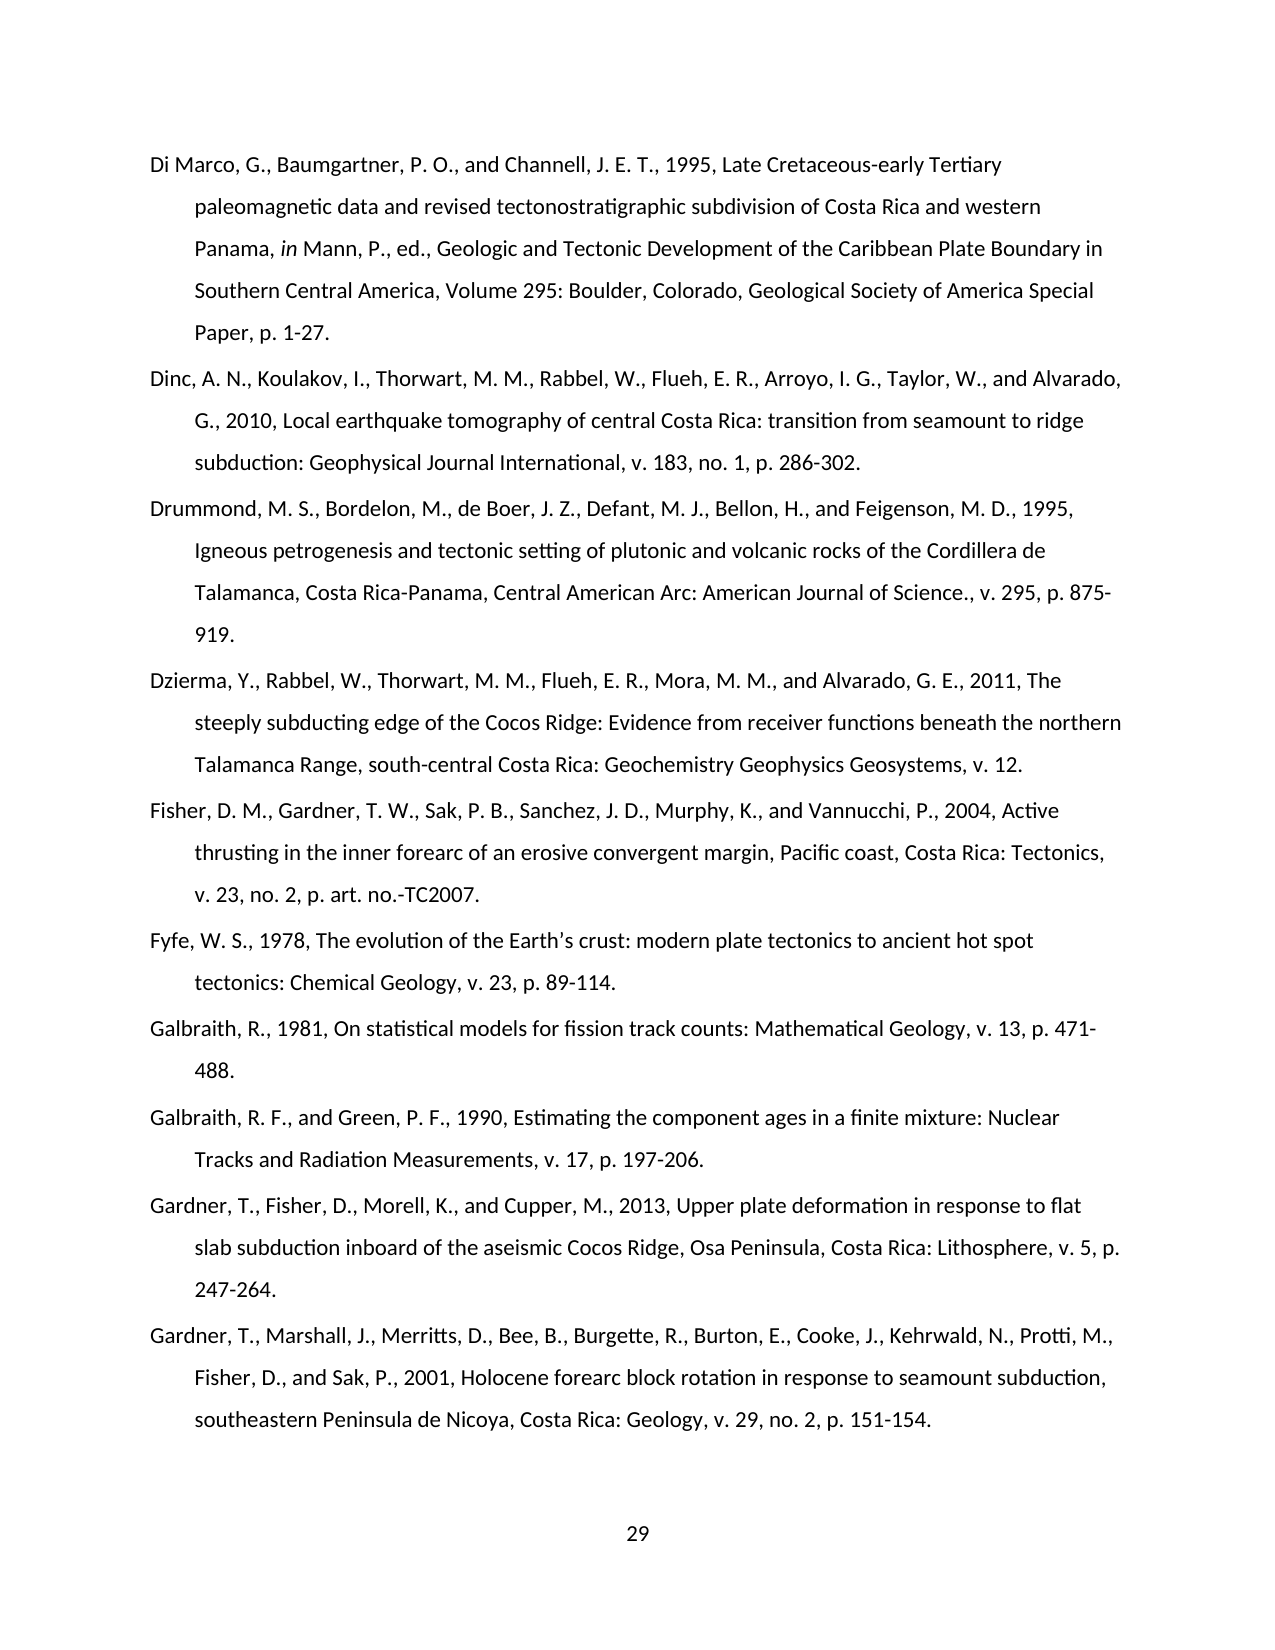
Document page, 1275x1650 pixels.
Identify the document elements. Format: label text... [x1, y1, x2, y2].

text Fisher, D. M., Gardner, T. W., Sak, P. B., Sanchez, J. D., Murphy, K., and Vannucchi, P., 2004, Active thrusting in the inner forearc of an erosive convergent margin, Pacific coast, Costa Rica: Tectonics, v. 23, no. 2, p. art. no.-TC2007. [150, 796, 1125, 908]
text Gardner, T., Fisher, D., Morell, K., and Cupper, M., 2013, Upper plate deformation in response to flat slab subduction inboard of the aseismic Cocos Ridge, Osa Peninsula, Costa Rica: Lithosphere, v. 5, p. 247-264. [150, 1191, 1125, 1303]
text Fyfe, W. S., 1978, The evolution of the Earth’s crust: modern plate tectonics to ancient hot spot tectonics: Chemical Geology, v. 23, p. 89-114. [150, 926, 1125, 996]
text Gardner, T., Marshall, J., Merritts, D., Bee, B., Burgette, R., Burton, E., Cooke, J., Kehrwald, N., Protti, M., Fisher, D., and Sak, P., 2001, Holocene forearc block rotation in response to seamount subduction, southeastern Peninsula de Nicoya, Costa Rica: Geology, v. 29, no. 2, p. 151-154. [150, 1321, 1125, 1433]
text Drummond, M. S., Bordelon, M., de Boer, J. Z., Defant, M. J., Bellon, H., and Feigenson, M. D., 1995, Igneous petrogenesis and tectonic setting of plutonic and volcanic rocks of the Cordillera de Talamanca, Costa Rica-Panama, Central American Arc: American Journal of Science., v. 295, p. 875-919. [150, 494, 1125, 648]
text Galbraith, R., 1981, On statistical models for fission track counts: Mathematical Geology, v. 13, p. 471-488. [150, 1014, 1125, 1084]
text Di Marco, G., Baumgartner, P. O., and Channell, J. E. T., 1995, Late Cretaceous-early Tertiary paleomagnetic data and revised tectonostratigraphic subdivision of Costa Rica and western Panama, in Mann, P., ed., Geologic and Tectonic Development of the Caribbean Plate Boundary in Southern Central America, Volume 295: Boulder, Colorado, Geological Society of America Special Paper, p. 1-27. [150, 150, 1125, 346]
text Dzierma, Y., Rabbel, W., Thorwart, M. M., Flueh, E. R., Mora, M. M., and Alvarado, G. E., 2011, The steeply subducting edge of the Cocos Ridge: Evidence from receiver functions beneath the northern Talamanca Range, south-central Costa Rica: Geochemistry Geophysics Geosystems, v. 12. [150, 666, 1125, 778]
text Galbraith, R. F., and Green, P. F., 1990, Estimating the component ages in a finite mixture: Nuclear Tracks and Radiation Measurements, v. 17, p. 197-206. [150, 1103, 1125, 1173]
text Dinc, A. N., Koulakov, I., Thorwart, M. M., Rabbel, W., Flueh, E. R., Arroyo, I. G., Taylor, W., and Alvarado, G., 2010, Local earthquake tomography of central Costa Rica: transition from seamount to ridge subduction: Geophysical Journal International, v. 183, no. 1, p. 286-302. [150, 364, 1125, 476]
